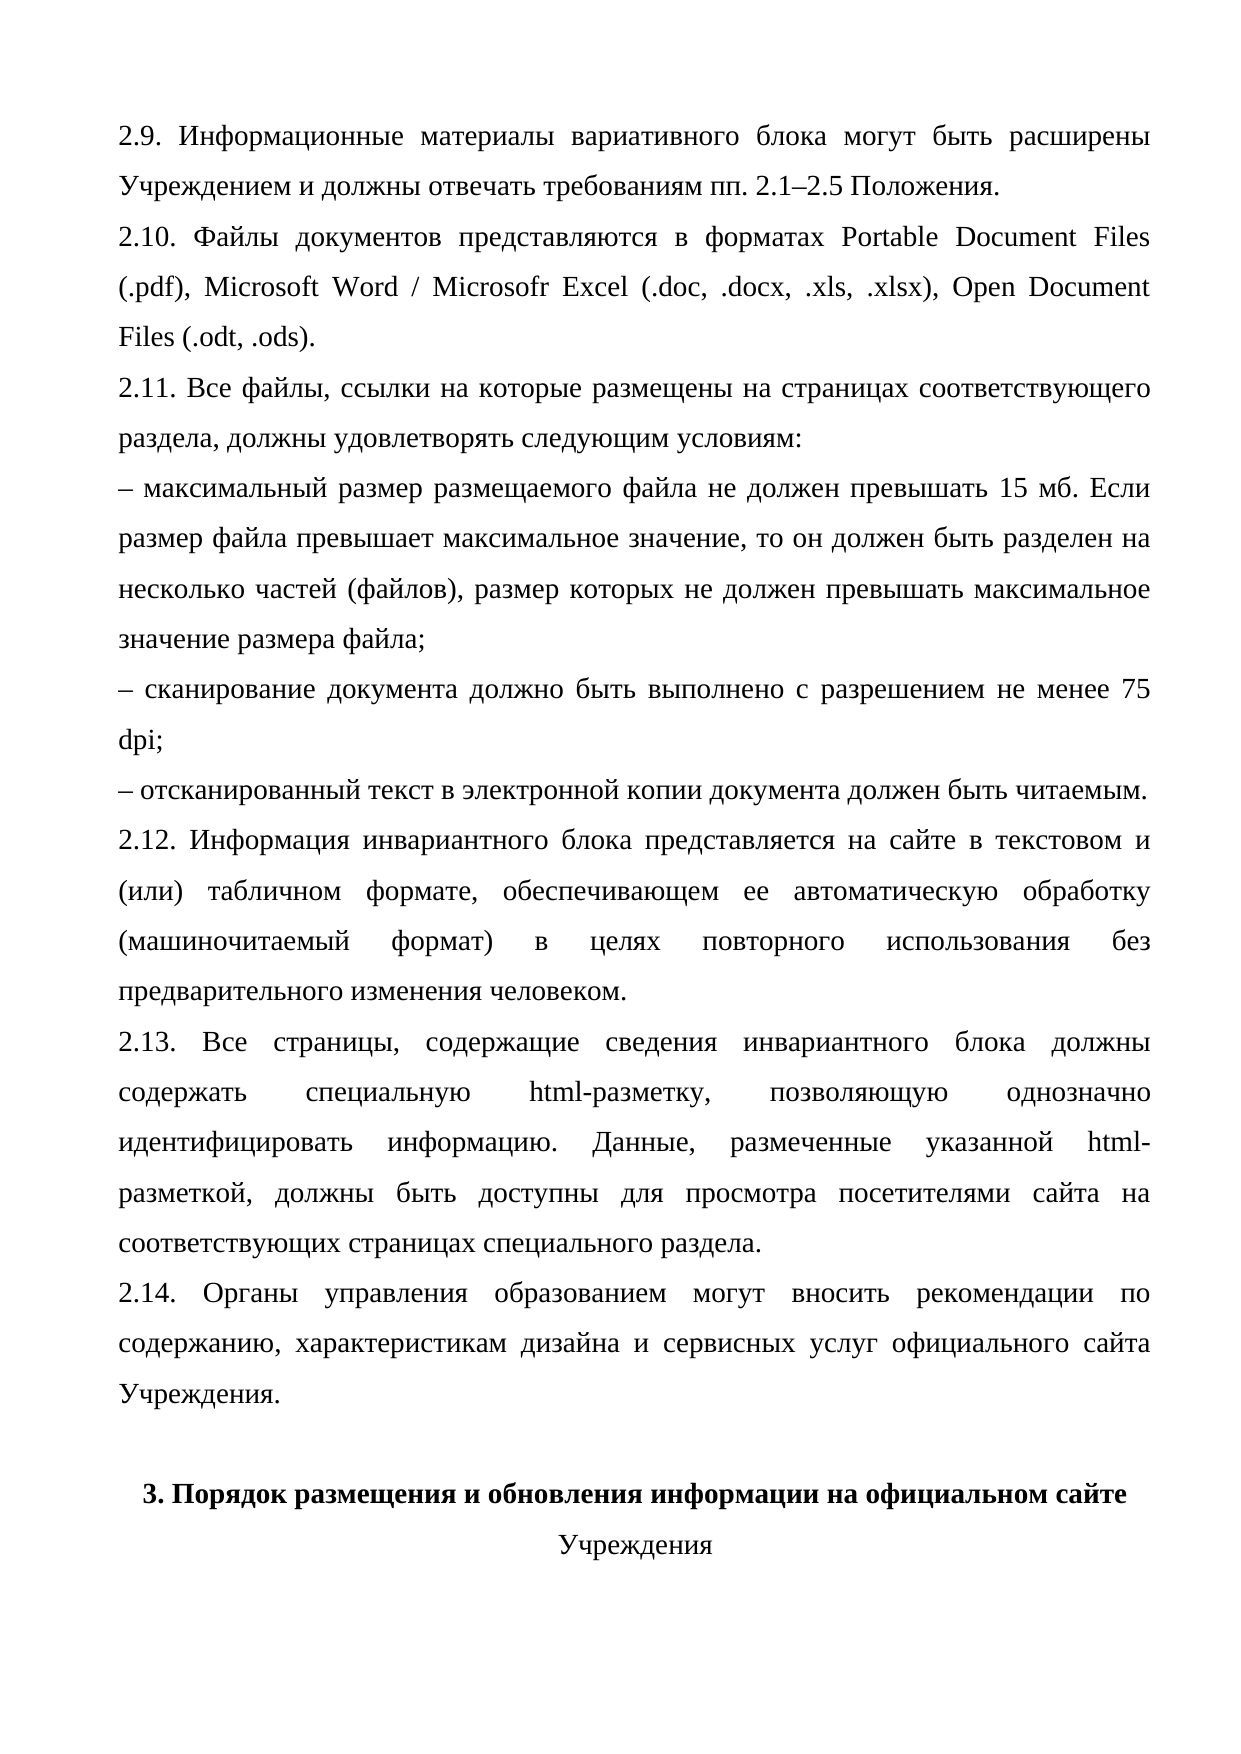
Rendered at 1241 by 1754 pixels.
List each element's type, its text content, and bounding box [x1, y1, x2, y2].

text – максимальный размер размещаемого файла не должен превышать 15 мб. Если размер файла превышает максимальное значение, то он должен быть разделен на несколько частей (файлов), размер которых не должен превышать максимальное значение размера файла; [118, 470, 1152, 655]
text 2.14. Органы управления образованием могут вносить рекомендации по содержанию, характеристикам дизайна и сервисных услуг официального сайта Учреждения. [118, 1275, 1152, 1409]
text – сканирование документа должно быть выполнено с разрешением не менее 75 dpi; [118, 672, 1152, 755]
text 2.10. Файлы документов представляются в форматах Portable Document Files (.pdf), Microsoft Word / Microsofr Excel (.doc, .docx, .xls, .xlsx), Open Document Files (.odt, .ods). [118, 219, 1152, 353]
text 2.13. Все страницы, содержащие сведения инвариантного блока должны содержать специальную html-разметку, позволяющую однозначно идентифицировать информацию. Данные, размеченные указанной html-разметкой, должны быть доступны для просмотра посетителями сайта на соответствующих страницах специального раздела. [118, 1024, 1152, 1258]
text – отсканированный текст в электронной копии документа должен быть читаемым. [118, 772, 1152, 806]
text 2.11. Все файлы, ссылки на которые размещены на страницах соответствующего раздела, должны удовлетворять следующим условиям: [118, 370, 1152, 453]
text 3. Порядок размещения и обновления информации на официальном сайте Учреждения [118, 1477, 1152, 1560]
text 2.9. Информационные материалы вариативного блока могут быть расширены Учреждением и должны отвечать требованиям пп. 2.1–2.5 Положения. [118, 118, 1152, 202]
text 2.12. Информация инвариантного блока представляется на сайте в текстовом и (или) табличном формате, обеспечивающем ее автоматическую обработку (машиночитаемый формат) в целях повторного использования без предварительного изменения человеком. [118, 822, 1152, 1007]
